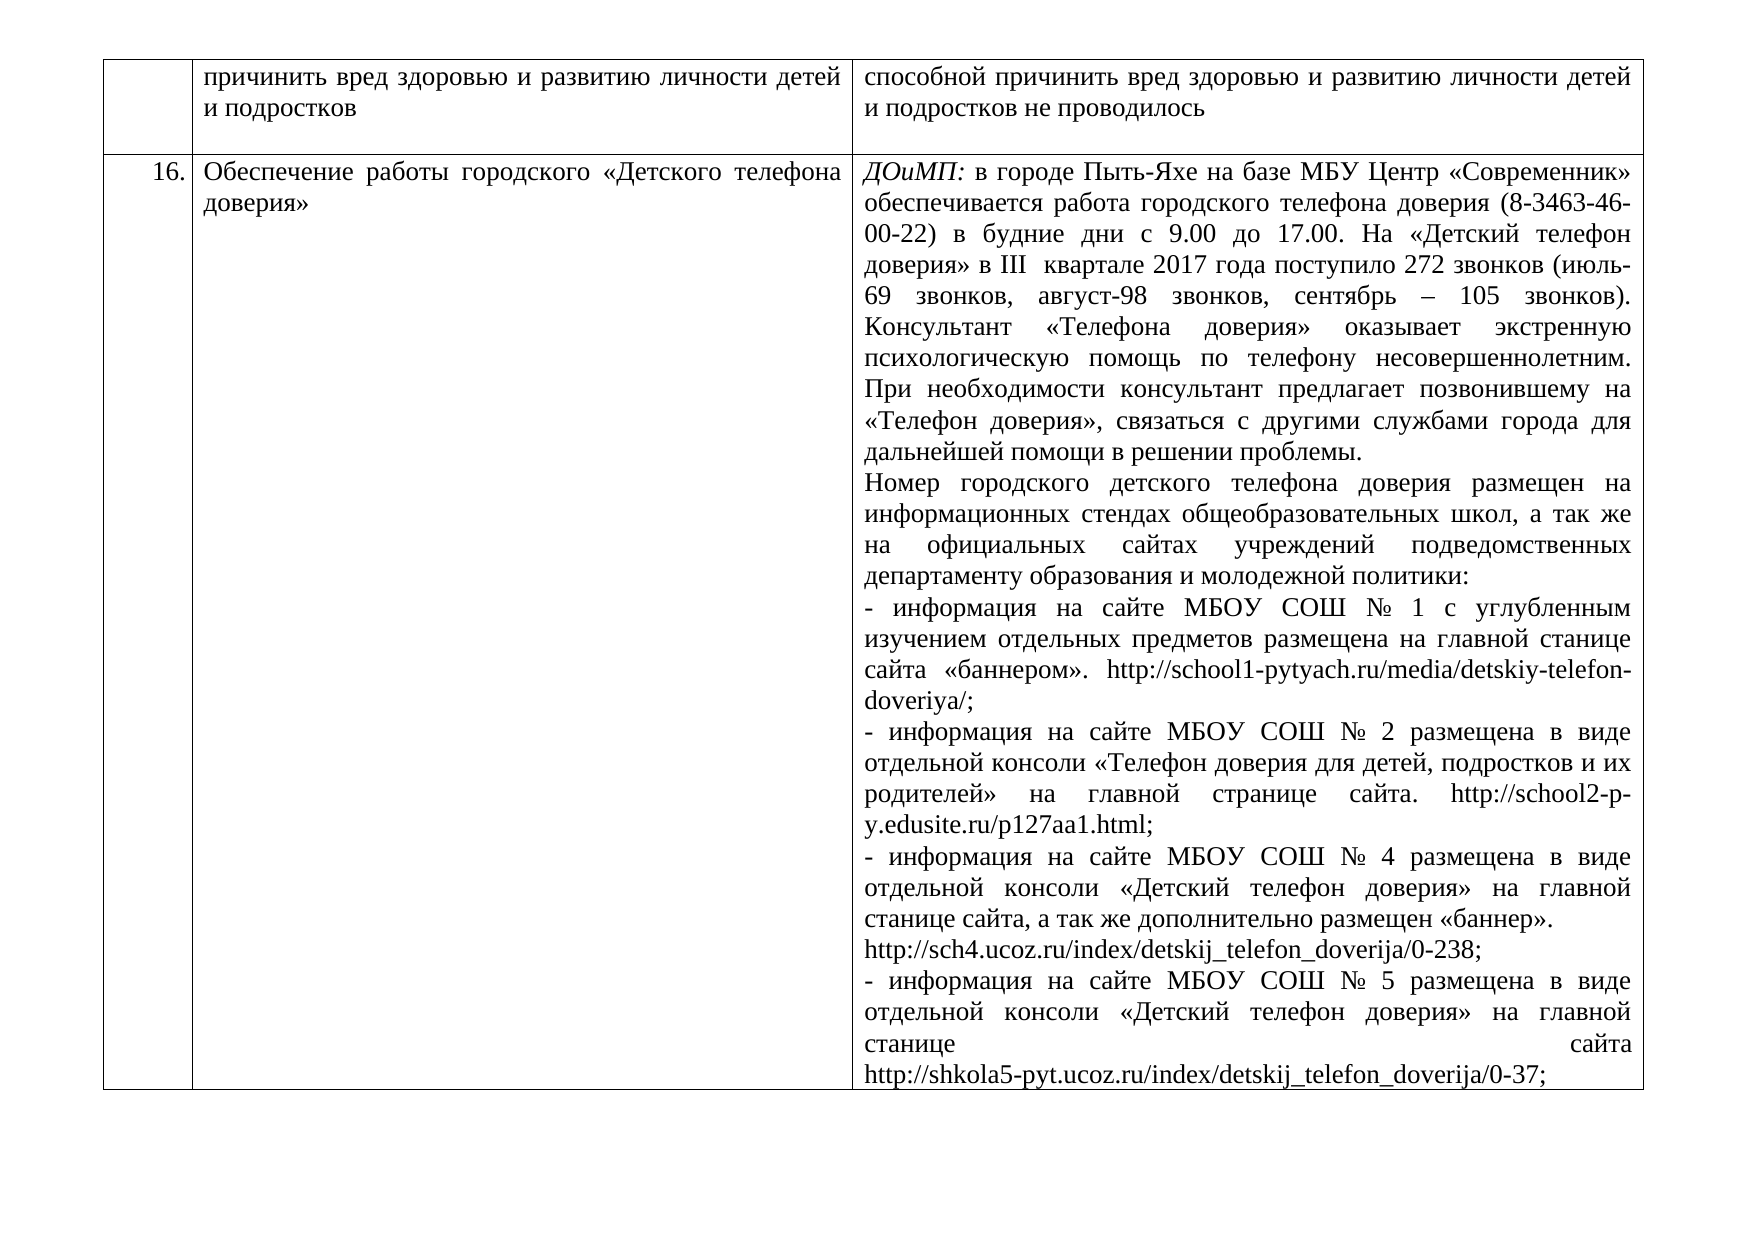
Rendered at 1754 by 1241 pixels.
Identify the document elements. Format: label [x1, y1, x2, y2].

table_cell [193, 155, 852, 1089]
table_cell [193, 60, 852, 153]
table_cell [853, 60, 1643, 153]
table_cell [104, 60, 192, 153]
table_cell [853, 155, 1643, 1089]
table_cell [104, 155, 192, 1089]
